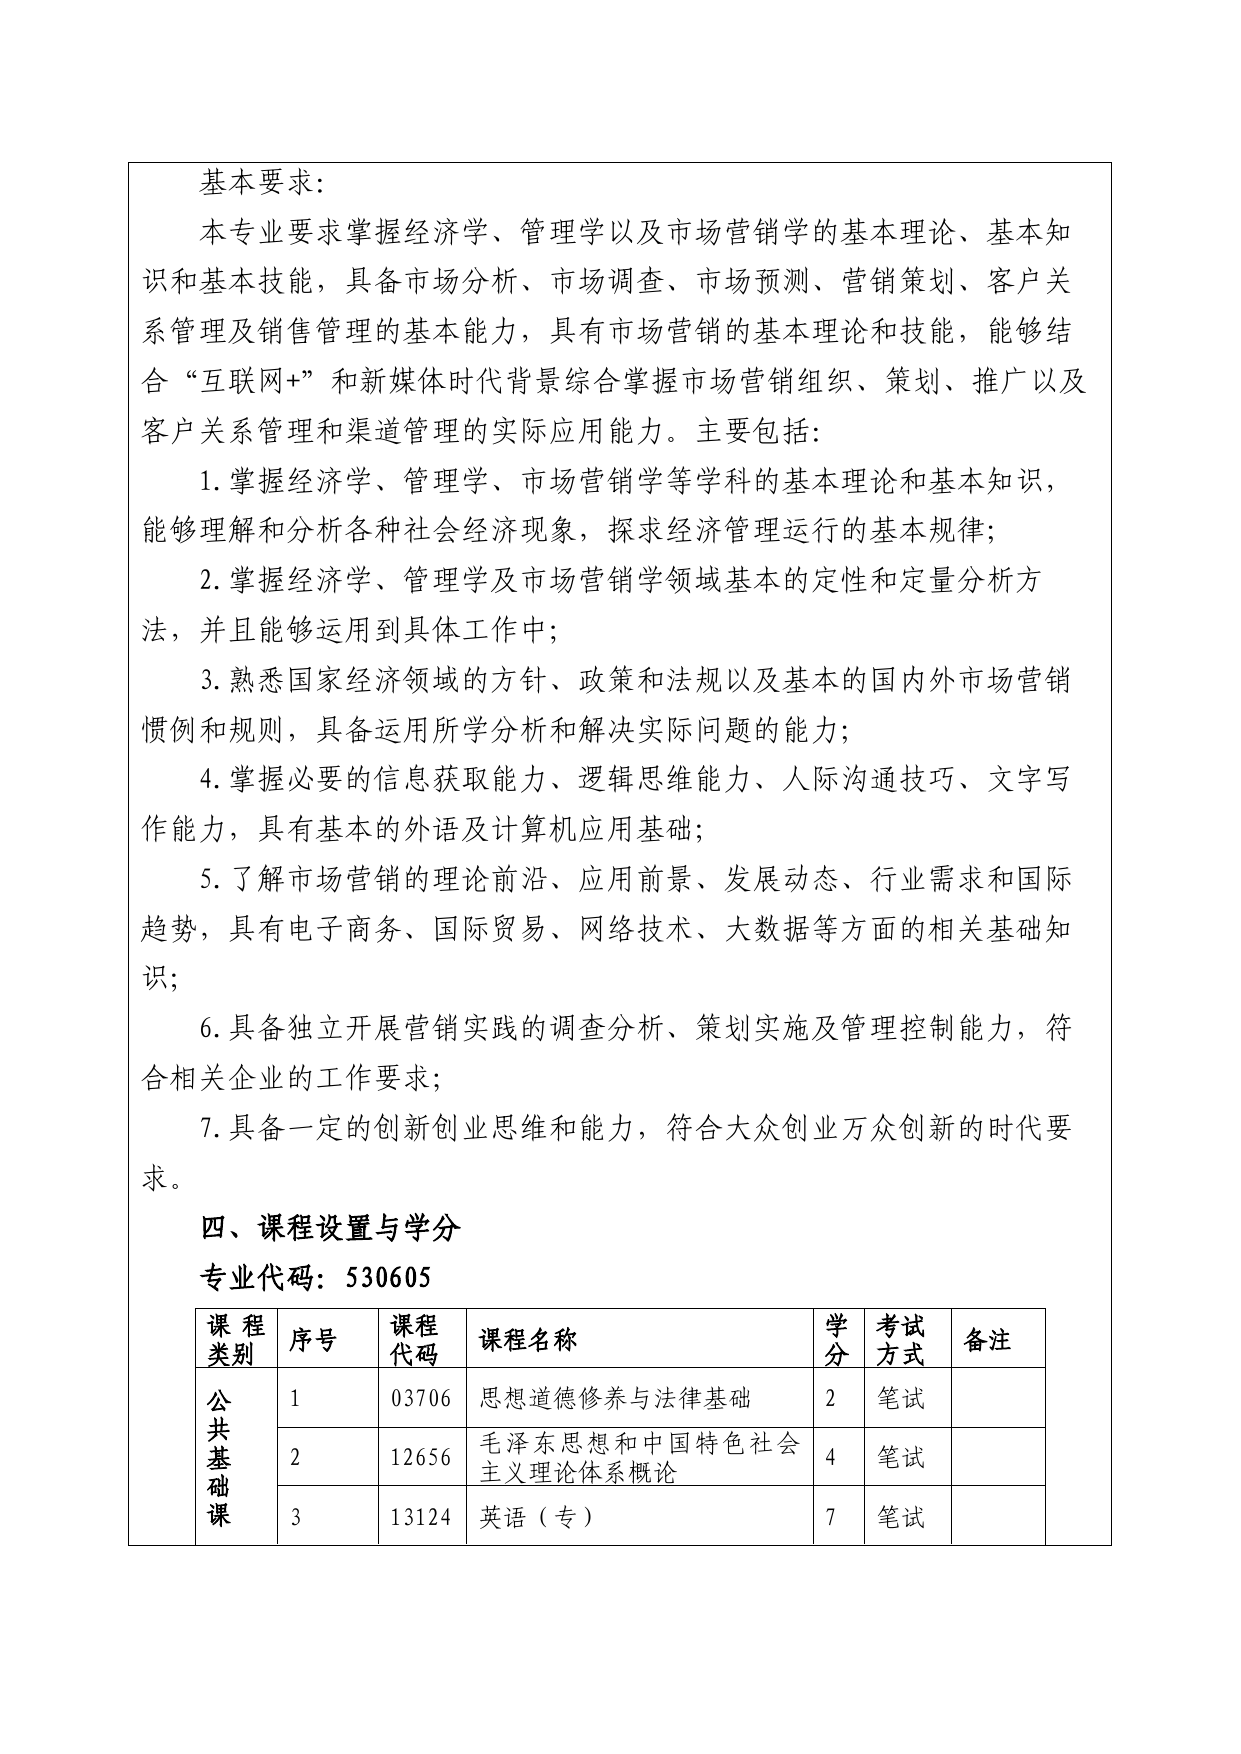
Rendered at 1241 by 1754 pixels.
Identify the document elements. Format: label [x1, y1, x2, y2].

table_cell [129, 163, 1111, 1545]
